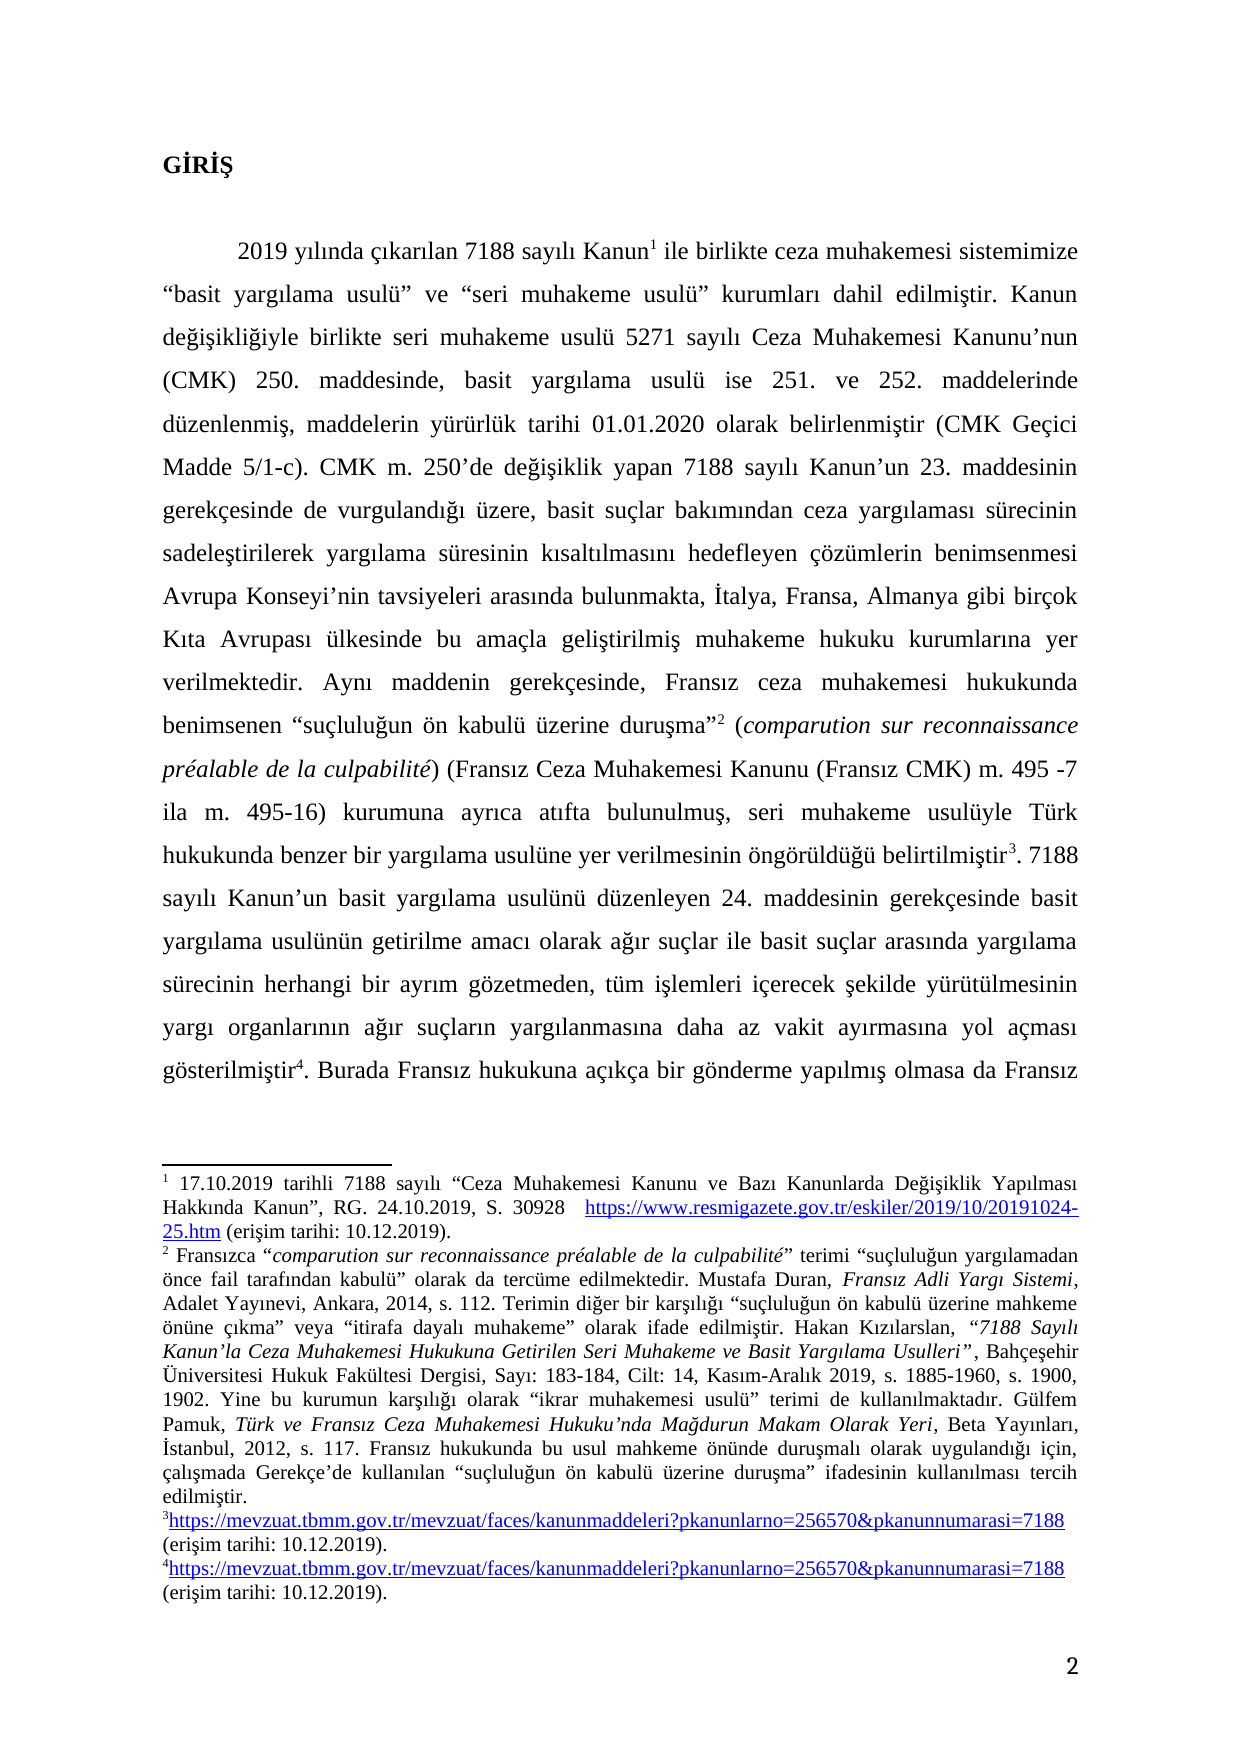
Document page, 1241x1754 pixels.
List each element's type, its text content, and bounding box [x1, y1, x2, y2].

subtitle GİRİŞ [162, 150, 1078, 179]
text 2019 yılında çıkarılan 7188 sayılı Kanun ile birlikte ceza muhakemesi sistemimize “basit yargılama usulü” ve “seri muhakeme usulü” kurumları dahil edilmiştir. Kanun değişikliğiyle birlikte seri muhakeme usulü 5271 sayılı Ceza Muhakemesi Kanunu’nun (CMK) 250. maddesinde, basit yargılama usulü ise 251. ve 252. maddelerinde düzenlenmiş, maddelerin yürürlük tarihi 01.01.2020 olarak belirlenmiştir (CMK Geçici Madde 5/1-c). CMK m. 250’de değişiklik yapan 7188 sayılı Kanun’un 23. maddesinin gerekçesinde de vurgulandığı üzere, basit suçlar bakımından ceza yargılaması sürecinin sadeleştirilerek yargılama süresinin kısaltılmasını hedefleyen çözümlerin benimsenmesi Avrupa Konseyi’nin tavsiyeleri arasında bulunmakta, İtalya, Fransa, Almanya gibi birçok Kıta Avrupası ülkesinde bu amaçla geliştirilmiş muhakeme hukuku kurumlarına yer verilmektedir. Aynı maddenin gerekçesinde, Fransız ceza muhakemesi hukukunda benimsenen “suçluluğun ön kabulü üzerine duruşma” (comparution sur reconnaissance préalable de la culpabilité) (Fransız Ceza Muhakemesi Kanunu (Fransız CMK) m. 495 -7 ila m. 495-16) kurumuna ayrıca atıfta bulunulmuş, seri muhakeme usulüyle Türk hukukunda benzer bir yargılama usulüne yer verilmesinin öngörüldüğü belirtilmiştir. 7188 sayılı Kanun’un basit yargılama usulünü düzenleyen 24. maddesinin gerekçesinde basit yargılama usulünün getirilme amacı olarak ağır suçlar ile basit suçlar arasında yargılama sürecinin herhangi bir ayrım gözetmeden, tüm işlemleri içerecek şekilde yürütülmesinin yargı organlarının ağır suçların yargılanmasına daha az vakit ayırmasına yol açması gösterilmiştir. Burada Fransız hukukuna açıkça bir gönderme yapılmış olmasa da Fransız hukukunda “basitleştirilmiş muhakeme usulü” (procédure simplifiée) (Fransız CMK m. 495 ila m. 495-6, m. 524 ila m. 528-2) adıyla düzenlenen benzer bir kurum mevcuttur. [162, 236, 1078, 1084]
